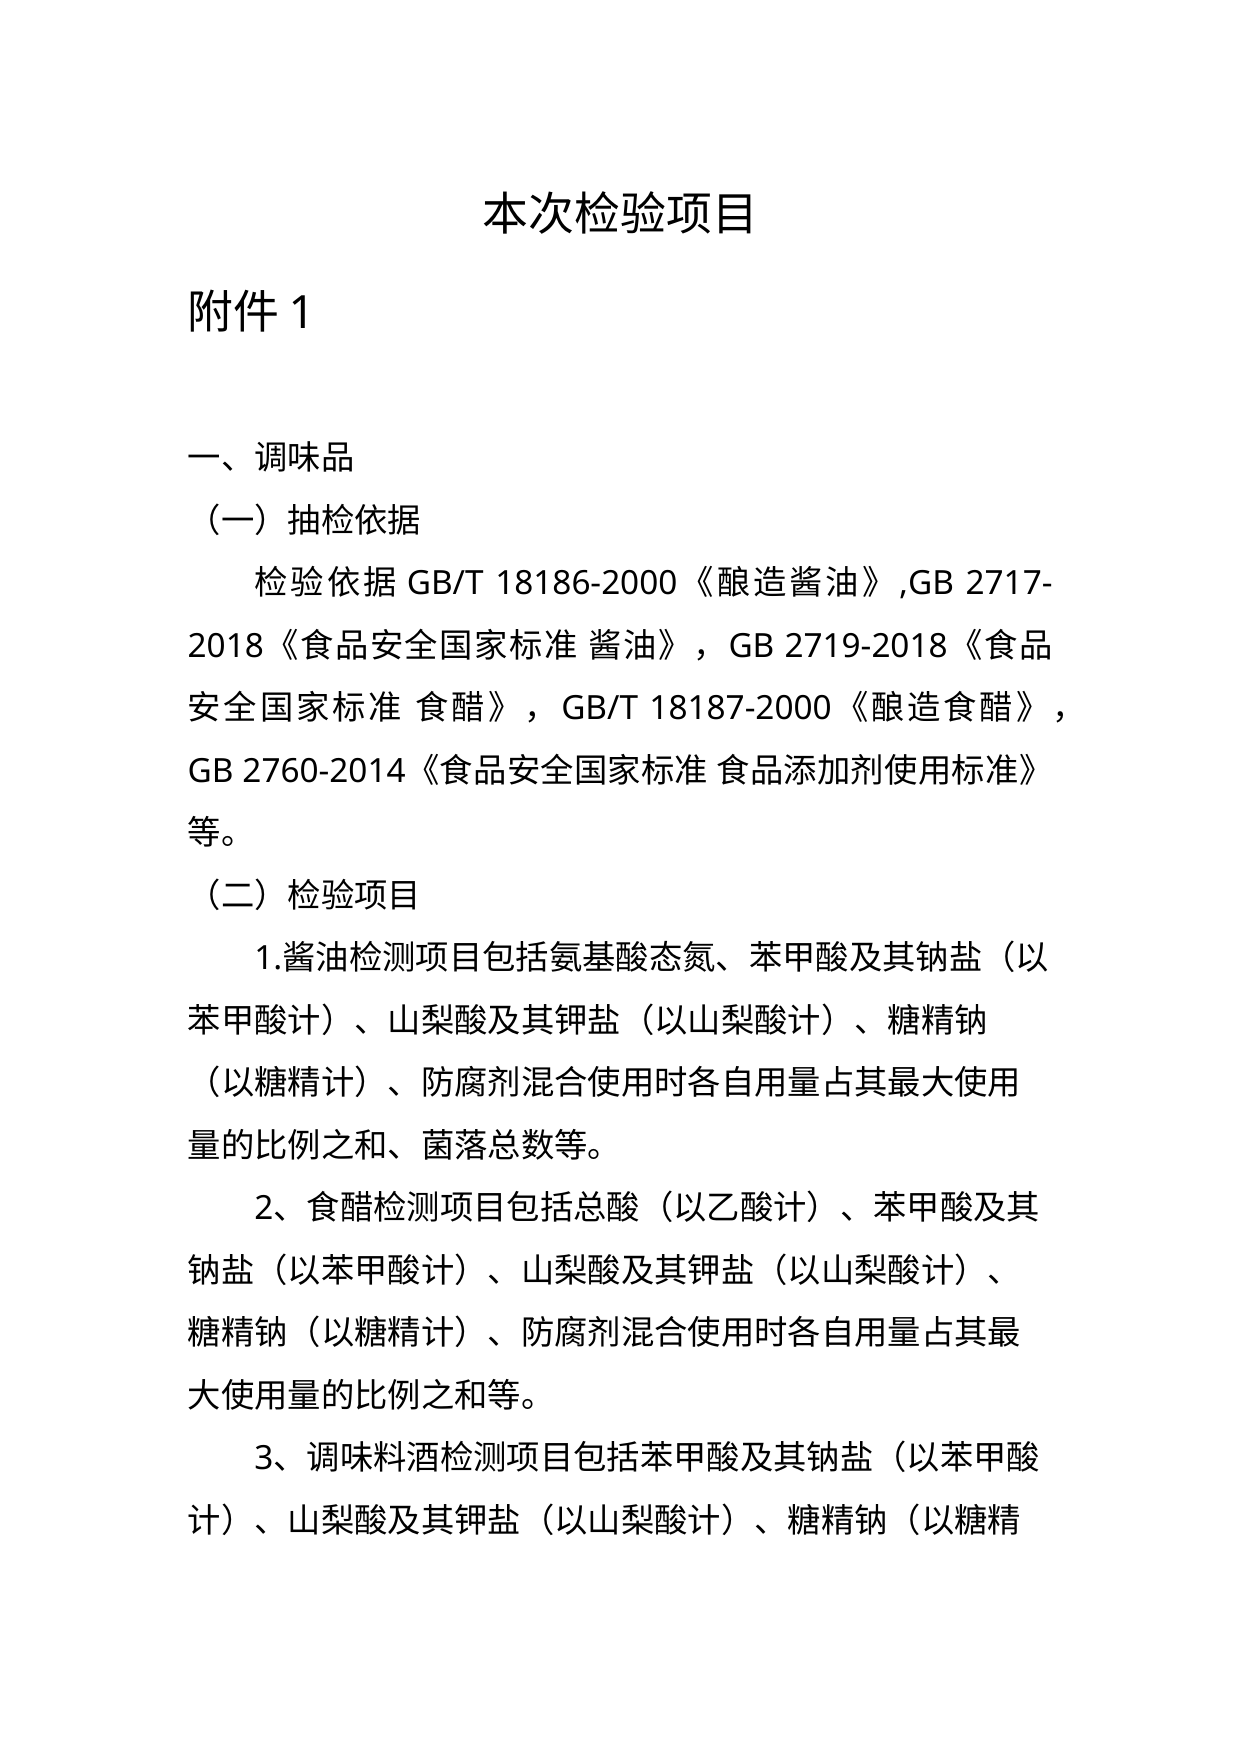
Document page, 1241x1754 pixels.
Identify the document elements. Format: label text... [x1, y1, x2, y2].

text （二）检验项目 [187, 857, 1053, 919]
text 1.酱油检测项目包括氨基酸态氮、苯甲酸及其钠盐（以苯甲酸计）、山梨酸及其钾盐（以山梨酸计）、糖精钠（以糖精计）、防腐剂混合使用时各自用量占其最大使用量的比例之和、菌落总数等。 [187, 919, 1053, 1169]
text （一）抽检依据 [187, 482, 1053, 544]
text 2、食醋检测项目包括总酸（以乙酸计）、苯甲酸及其钠盐（以苯甲酸计）、山梨酸及其钾盐（以山梨酸计）、糖精钠（以糖精计）、防腐剂混合使用时各自用量占其最大使用量的比例之和等。 [187, 1169, 1053, 1419]
text 本次检验项目 [187, 162, 1053, 259]
text 检验依据GB/T 18186-2000《酿造酱油》,GB 2717-2018《食品安全国家标准 酱油》，GB 2719-2018《食品安全国家标准 食醋》，GB/T 18187-2000《酿造食醋》，GB 2760-2014《食品安全国家标准 食品添加剂使用标准》等。 [187, 544, 1053, 857]
text 一、调味品 [187, 419, 1053, 482]
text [187, 1419, 1053, 1544]
text 附件1 [187, 259, 1053, 357]
